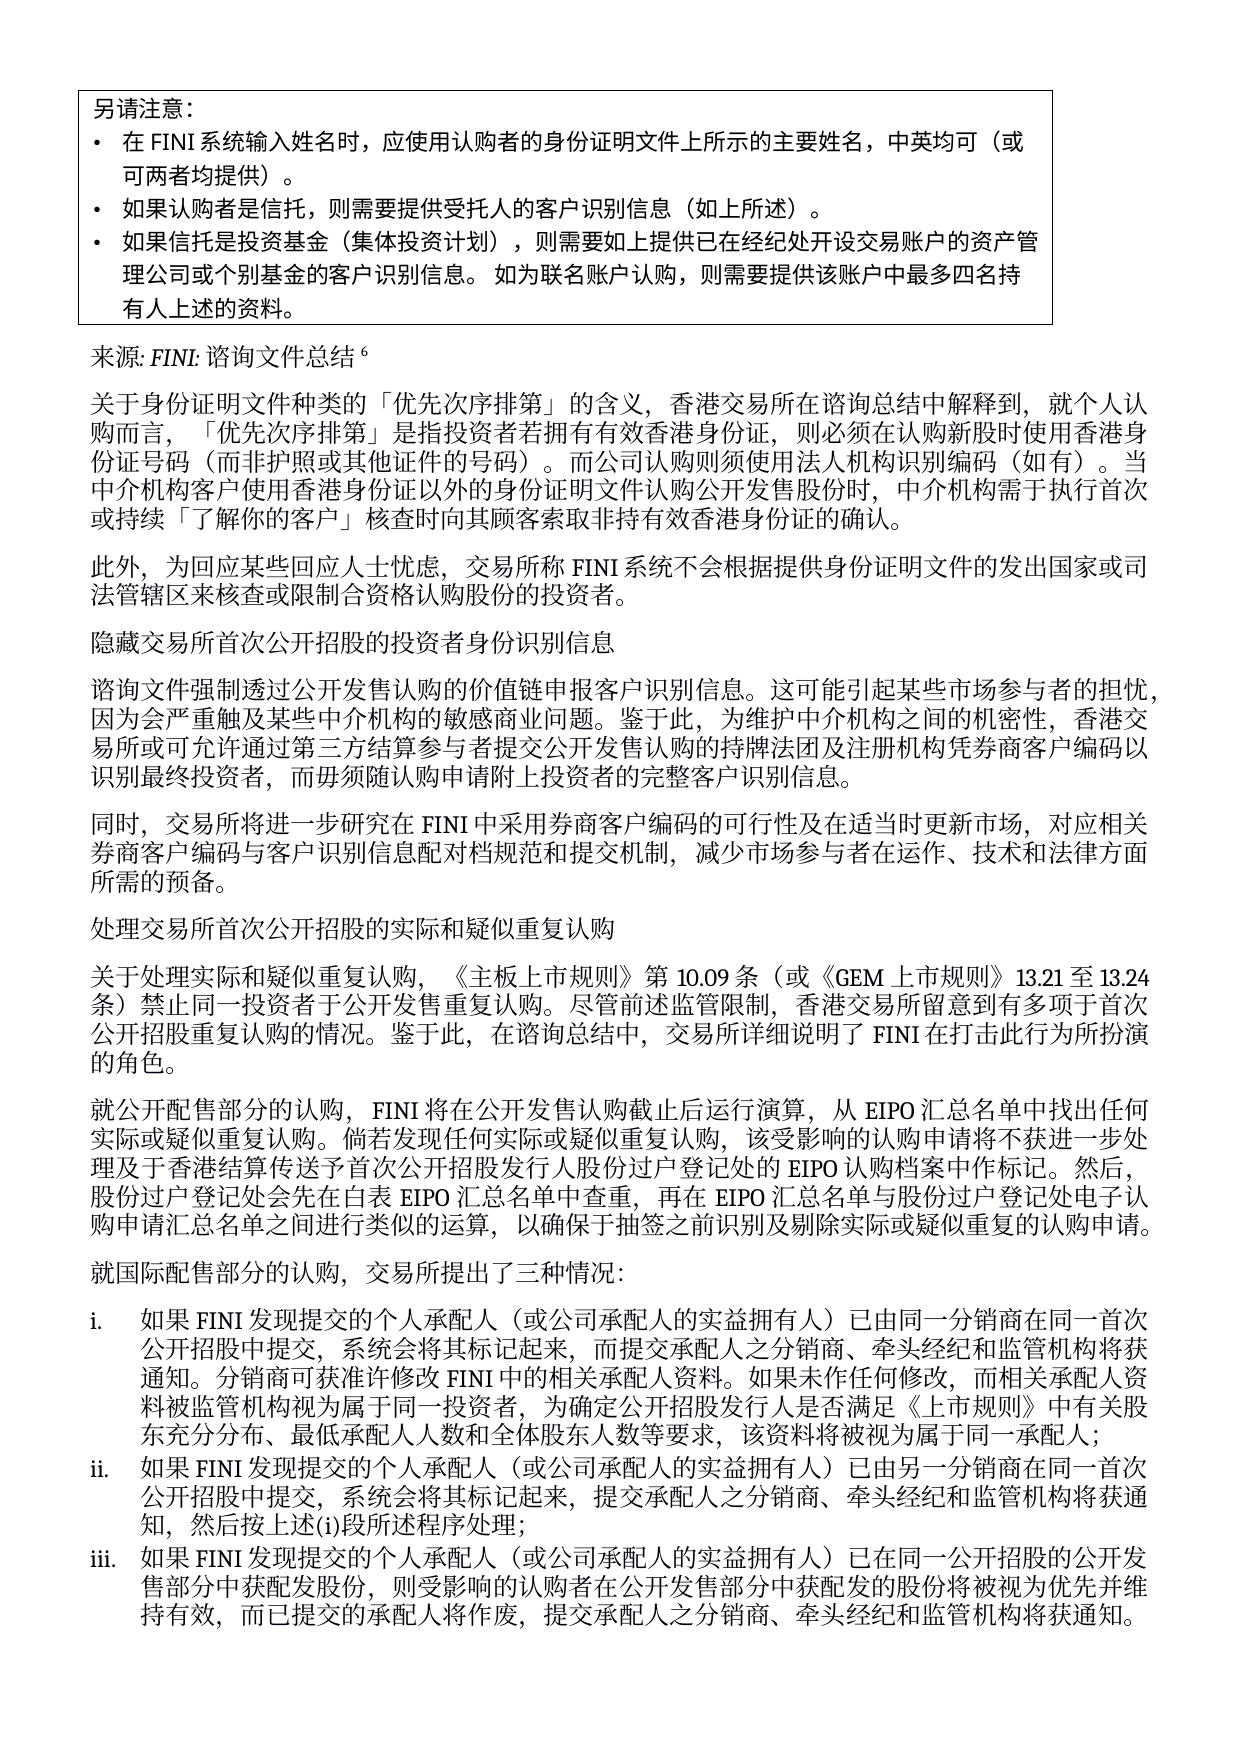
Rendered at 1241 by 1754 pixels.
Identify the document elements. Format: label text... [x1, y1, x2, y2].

text 处理交易所首次公开招股的实际和疑似重复认购 [90, 916, 1150, 945]
list 如果 FINI发现提交的个人承配人（或公司承配人的实益拥有人）已由同一分销商在同一首次公开招股中提交，系统会将其标记起来，而提交承配人之分销商、牵头经纪和监管机构将获通知。分销商可获准许修改FINI中的相关承配人资料。如果未作任何修改，而相关承配人资料被监管机构视为属于同一投资者，为确定公开招股发行人是否满足《上市规则》中有关股东充分分布、最低承配人人数和全体股东人数等要求，该资料将被视为属于同一承配人； [90, 1307, 1150, 1451]
text 谘询文件强制透过公开发售认购的价值链申报客户识别信息。这可能引起某些市场参与者的担忧，因为会严重触及某些中介机构的敏感商业问题。鉴于此，为维护中介机构之间的机密性，香港交易所或可允许通过第三方结算参与者提交公开发售认购的持牌法团及注册机构凭券商客户编码以识别最终投资者，而毋须随认购申请附上投资者的完整客户识别信息。 [90, 677, 1150, 792]
table_cell 另请注意： 在FINI系统输入姓名时，应使用认购者的身份证明文件上所示的主要姓名，中英均可（或可两者均提供）。 如果认购者是信托，则需要提供受托人的客户识别信息（如上所述）。 如果信托是投资基金（集体投资计划），则需要如上提供已在经纪处开设交易账户的资产管理公司或个别基金的客户识别信息。 如为联名账户认购，则需要提供该账户中最多四名持有人上述的资料。 [79, 91, 1052, 324]
text 此外，为回应某些回应人士忧虑，交易所称FINI系统不会根据提供身份证明文件的发出国家或司法管辖区来核查或限制合资格认购股份的投资者。 [90, 553, 1150, 611]
text 隐藏交易所首次公开招股的投资者身份识别信息 [90, 630, 1150, 658]
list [90, 1545, 1150, 1631]
text 同时，交易所将进一步研究在FINI中采用券商客户编码的可行性及在适当时更新市场，对应相关券商客户编码与客户识别信息配对档规范和提交机制，减少市场参与者在运作、技术和法律方面所需的预备。 [90, 811, 1150, 897]
text 来源: FINI: 谘询文件总结 6 [90, 343, 1150, 372]
text 关于处理实际和疑似重复认购，《主板上市规则》第10.09条（或《GEM上市规则》13.21 至 13.24 条）禁止同一投资者于公开发售重复认购。尽管前述监管限制，香港交易所留意到有多项于首次公开招股重复认购的情况。鉴于此，在谘询总结中，交易所详细说明了FINI在打击此行为所扮演的角色。 [90, 963, 1150, 1078]
text 就公开配售部分的认购，FINI将在公开发售认购截止后运行演算，从EIPO汇总名单中找出任何实际或疑似重复认购。倘若发现任何实际或疑似重复认购，该受影响的认购申请将不获进一步处理及于香港结算传送予首次公开招股发行人股份过户登记处的EIPO认购档案中作标记。然后，股份过户登记处会先在白表 EIPO 汇总名单中查重，再在 EIPO 汇总名单与股份过户登记处电子认购申请汇总名单之间进行类似的运算，以确保于抽签之前识别及剔除实际或疑似重复的认购申请。 [90, 1097, 1150, 1241]
list 如果FINI发现提交的个人承配人（或公司承配人的实益拥有人）已由另一分销商在同一首次公开招股中提交，系统会将其标记起来，提交承配人之分销商、牵头经纪和监管机构将获通知，然后按上述(i)段所述程序处理； [90, 1455, 1150, 1541]
text 就国际配售部分的认购，交易所提出了三种情况： [90, 1260, 1150, 1288]
text 关于身份证明文件种类的「优先次序排第」的含义，香港交易所在谘询总结中解释到，就个人认购而言，「优先次序排第」是指投资者若拥有有效香港身份证，则必须在认购新股时使用香港身份证号码（而非护照或其他证件的号码）。而公司认购则须使用法人机构识别编码（如有）。当中介机构客户使用香港身份证以外的身份证明文件认购公开发售股份时，中介机构需于执行首次或持续「了解你的客户」核查时向其顾客索取非持有效香港身份证的确认。 [90, 391, 1150, 535]
